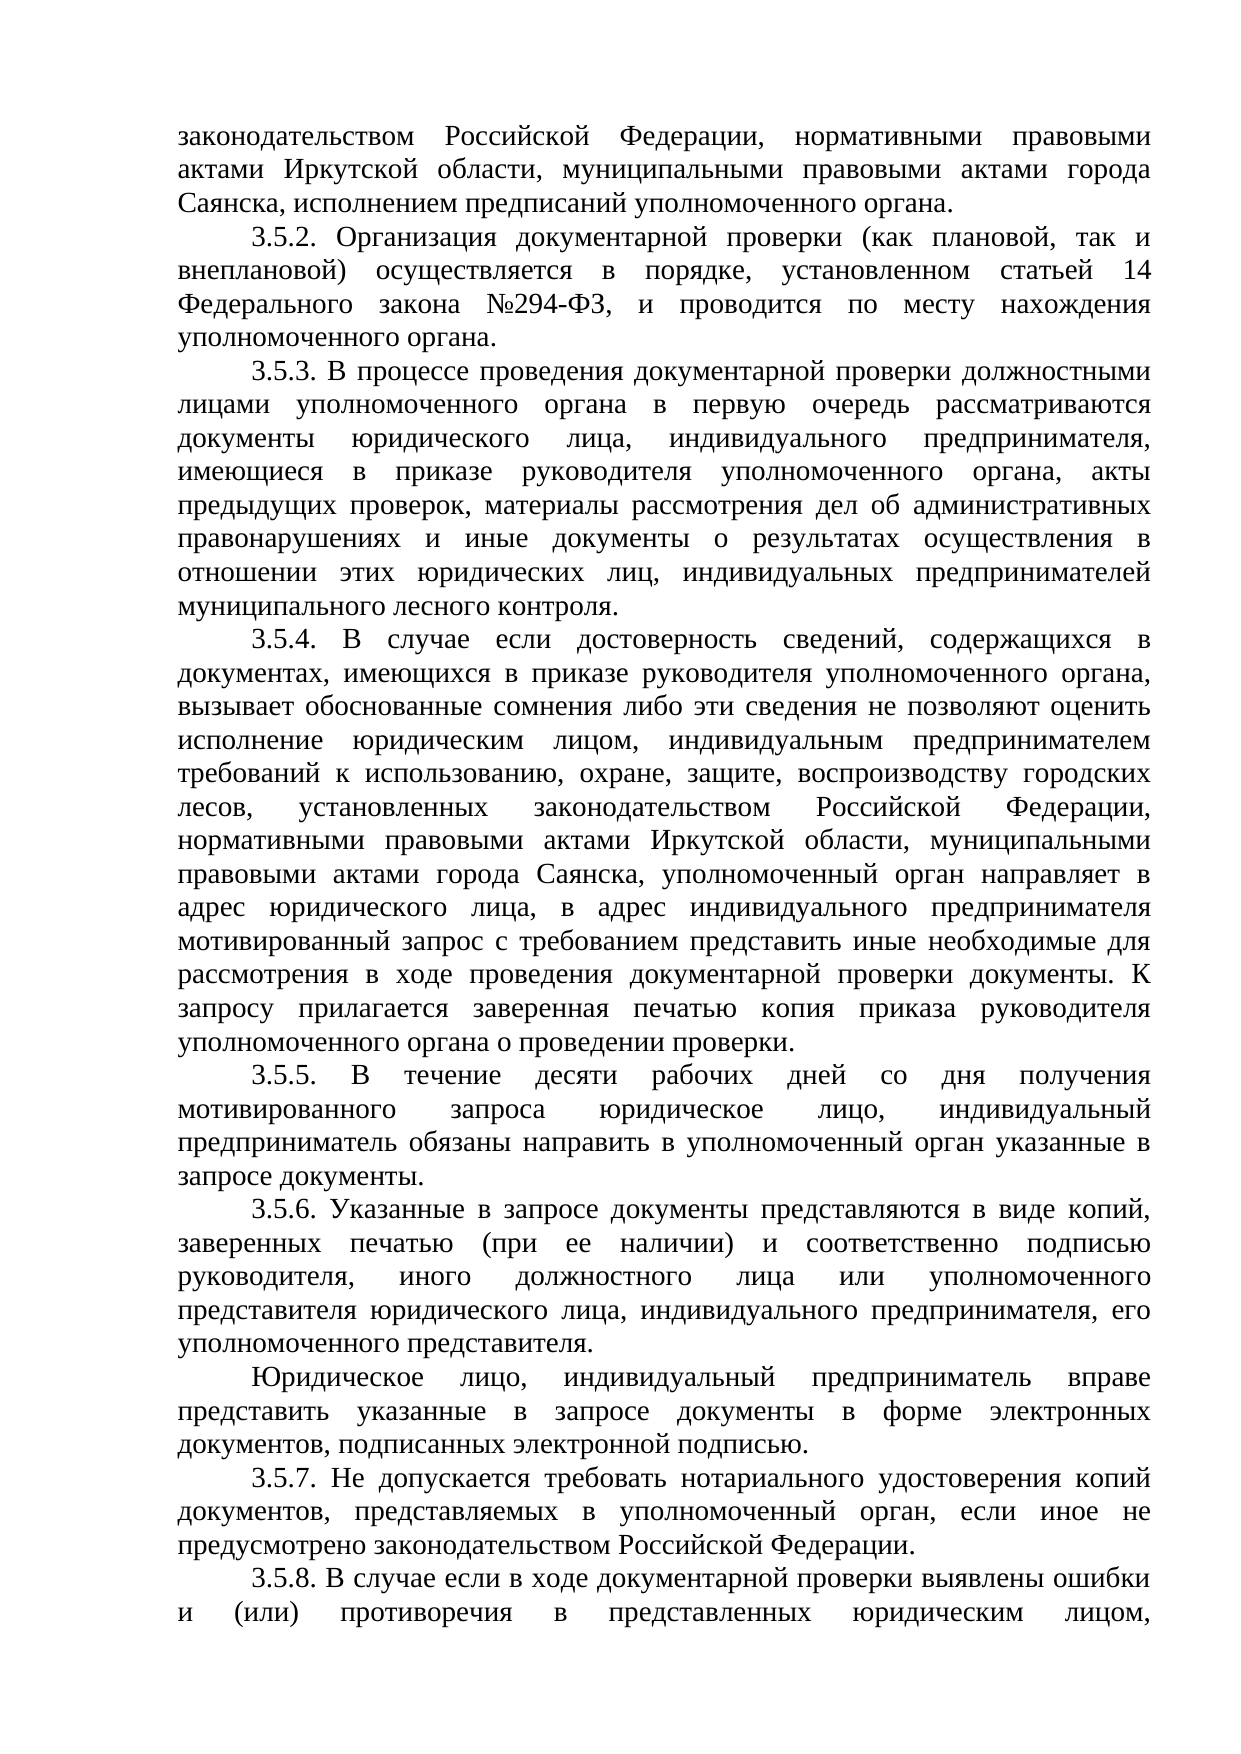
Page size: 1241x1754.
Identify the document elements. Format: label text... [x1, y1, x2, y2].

text 3.5.4. В случае если достоверность сведений, содержащихся в документах, имеющихся в приказе руководителя уполномоченного органа, вызывает обоснованные сомнения либо эти сведения не позволяют оценить исполнение юридическим лицом, индивидуальным предпринимателем требований к использованию, охране, защите, воспроизводству городских лесов, установленных законодательством Российской Федерации, нормативными правовыми актами Иркутской области, муниципальными правовыми актами города Саянска, уполномоченный орган направляет в адрес юридического лица, в адрес индивидуального предпринимателя мотивированный запрос с требованием представить иные необходимые для рассмотрения в ходе проведения документарной проверки документы. К запросу прилагается заверенная печатью копия приказа руководителя уполномоченного органа о проведении проверки. [177, 621, 1152, 1057]
text Юридическое лицо, индивидуальный предприниматель вправе представить указанные в запросе документы в форме электронных документов, подписанных электронной подписью. [177, 1359, 1152, 1460]
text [177, 118, 1152, 219]
text 3.5.6. Указанные в запросе документы представляются в виде копий, заверенных печатью (при ее наличии) и соответственно подписью руководителя, иного должностного лица или уполномоченного представителя юридического лица, индивидуального предпринимателя, его уполномоченного представителя. [177, 1191, 1152, 1359]
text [177, 1560, 1152, 1627]
text 3.5.7. Не допускается требовать нотариального удостоверения копий документов, представляемых в уполномоченный орган, если иное не предусмотрено законодательством Российской Федерации. [177, 1460, 1152, 1560]
text 3.5.3. В процессе проведения документарной проверки должностными лицами уполномоченного органа в первую очередь рассматриваются документы юридического лица, индивидуального предпринимателя, имеющиеся в приказе руководителя уполномоченного органа, акты предыдущих проверок, материалы рассмотрения дел об административных правонарушениях и иные документы о результатах осуществления в отношении этих юридических лиц, индивидуальных предпринимателей муниципального лесного контроля. [177, 353, 1152, 621]
text 3.5.5. В течение десяти рабочих дней со дня получения мотивированного запроса юридическое лицо, индивидуальный предприниматель обязаны направить в уполномоченный орган указанные в запросе документы. [177, 1057, 1152, 1191]
text 3.5.2. Организация документарной проверки (как плановой, так и внеплановой) осуществляется в порядке, установленном статьей 14 Федерального закона №294-ФЗ, и проводится по месту нахождения уполномоченного органа. [177, 219, 1152, 353]
